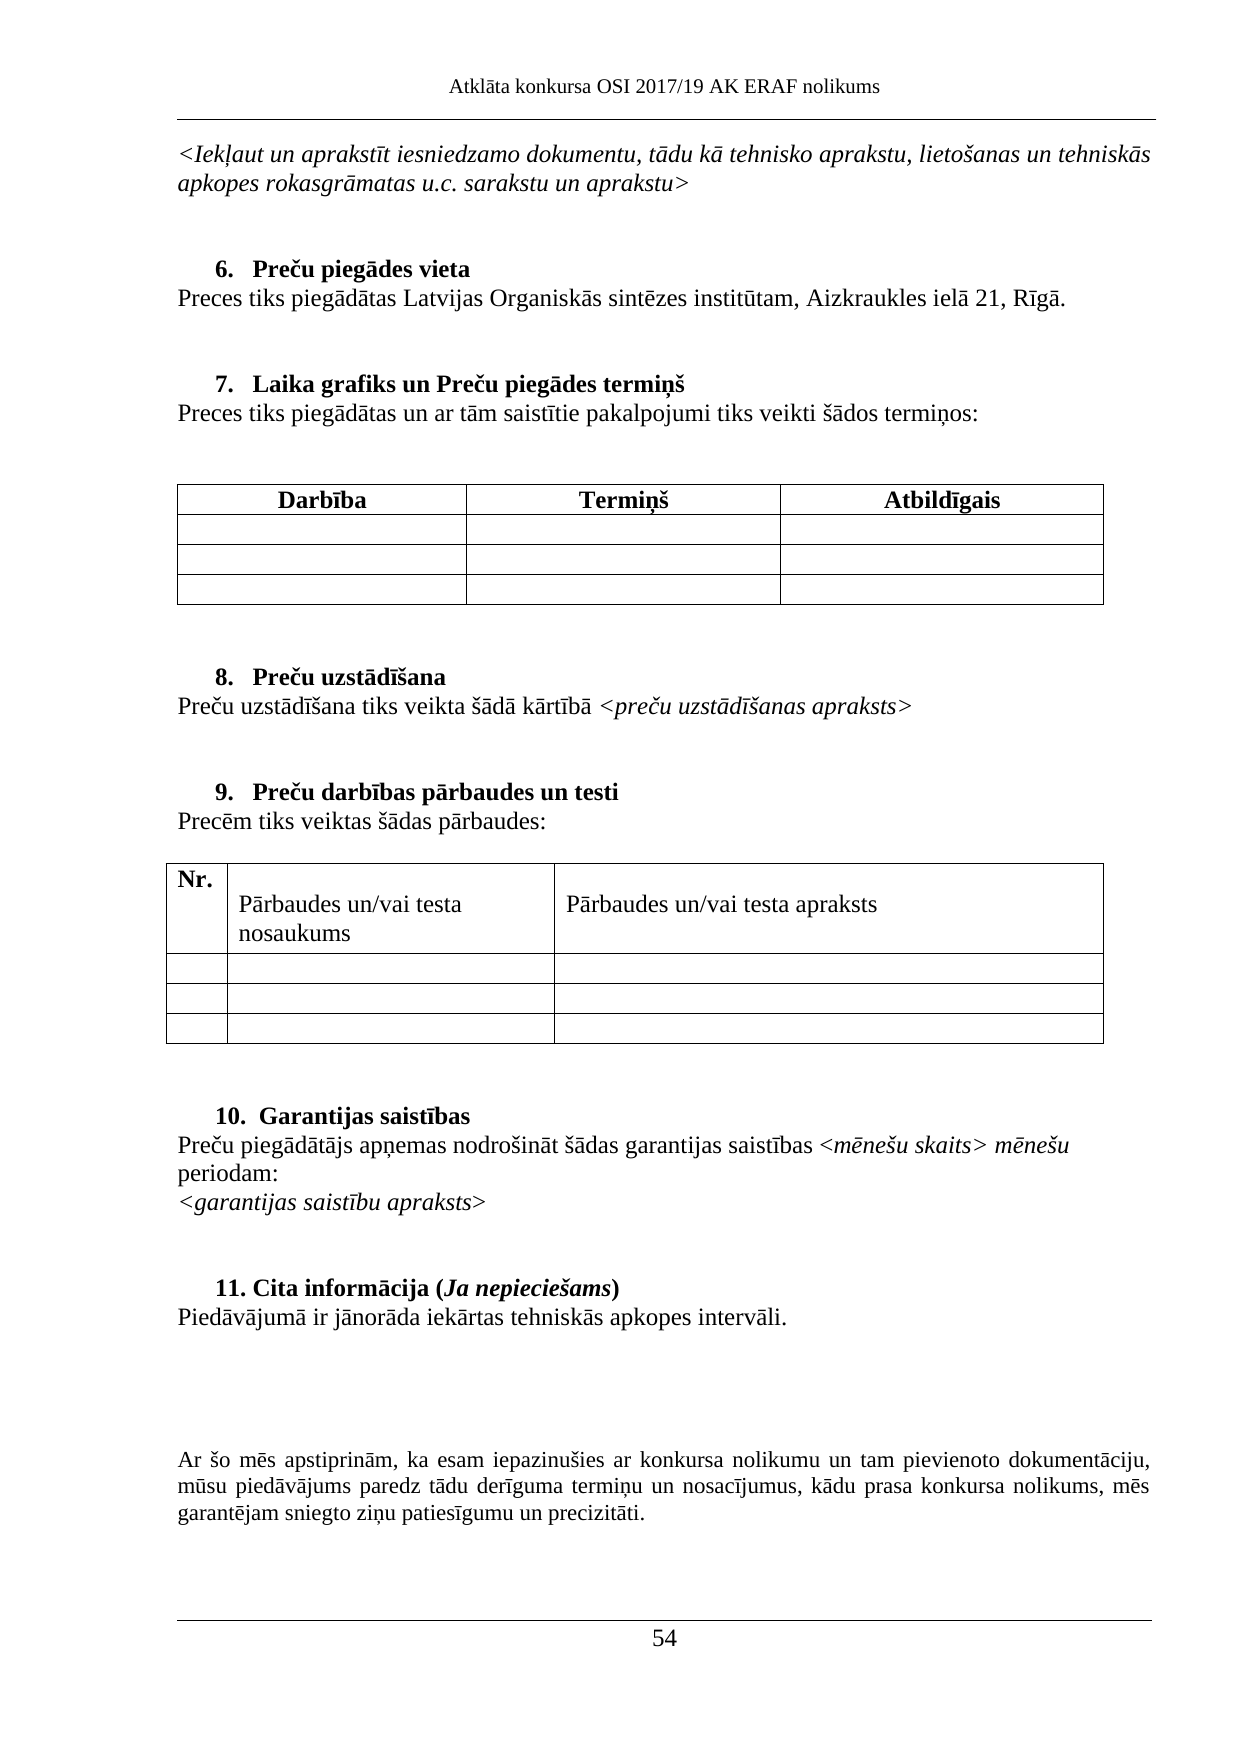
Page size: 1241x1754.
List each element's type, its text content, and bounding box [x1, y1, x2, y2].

table_cell [467, 575, 780, 603]
text Preces tiks piegādātas Latvijas Organiskās sintēzes institūtam, Aizkraukles ielā 21, Rīgā. [177, 283, 1152, 312]
table_header Pārbaudes un/vai testa nosaukums [228, 864, 554, 953]
table_cell [781, 545, 1103, 574]
text Piedāvājumā ir jānorāda iekārtas tehniskās apkopes intervāli. [177, 1302, 1152, 1331]
list Cita informācija (Ja nepieciešams) [215, 1273, 1152, 1302]
table_cell [167, 984, 227, 1013]
list Preču piegādes vieta [215, 254, 1152, 283]
table_cell [781, 515, 1103, 544]
table_cell [167, 1014, 227, 1042]
table_header Atbildīgais [781, 485, 1103, 514]
table_header Nr. [167, 864, 227, 953]
list Preču darbības pārbaudes un testi [215, 777, 1152, 806]
text <Iekļaut un aprakstīt iesniedzamo dokumentu, tādu kā tehnisko aprakstu, lietošanas un tehniskās apkopes rokasgrāmatas u.c. sarakstu un aprakstu> [177, 139, 1152, 197]
table_cell [781, 575, 1103, 603]
table_cell [167, 954, 227, 983]
text <garantijas saistību apraksts> [177, 1187, 1152, 1216]
table_cell [555, 954, 1103, 983]
text Ar šo mēs apstiprinām, ka esam iepazinušies ar konkursa nolikumu un tam pievienoto dokumentāciju, mūsu piedāvājums paredz tādu derīguma termiņu un nosacījumus, kādu prasa konkursa nolikums, mēs garantējam sniegto ziņu patiesīgumu un precizitāti. [177, 1446, 1152, 1525]
table_cell [228, 984, 554, 1013]
table_header Darbība [178, 485, 466, 514]
text Preces tiks piegādātas un ar tām saistītie pakalpojumi tiks veikti šādos termiņos: [177, 398, 1152, 427]
table_cell [467, 545, 780, 574]
table_cell [178, 545, 466, 574]
list Garantijas saistības [215, 1101, 1152, 1130]
text Precēm tiks veiktas šādas pārbaudes: [177, 806, 1152, 834]
table_header Termiņš [467, 485, 780, 514]
list Preču uzstādīšana [215, 662, 1152, 691]
table_cell [467, 515, 780, 544]
table_cell [228, 1014, 554, 1042]
text Preču uzstādīšana tiks veikta šādā kārtībā <preču uzstādīšanas apraksts> [177, 691, 1152, 719]
table_header Pārbaudes un/vai testa apraksts [555, 864, 1103, 953]
table_cell [228, 954, 554, 983]
table_cell [178, 515, 466, 544]
list Laika grafiks un Preču piegādes termiņš [215, 369, 1152, 398]
text Preču piegādātājs apņemas nodrošināt šādas garantijas saistības <mēnešu skaits> mēnešu periodam: [177, 1130, 1152, 1187]
table_cell [178, 575, 466, 603]
table_cell [555, 984, 1103, 1013]
table_cell [555, 1014, 1103, 1042]
